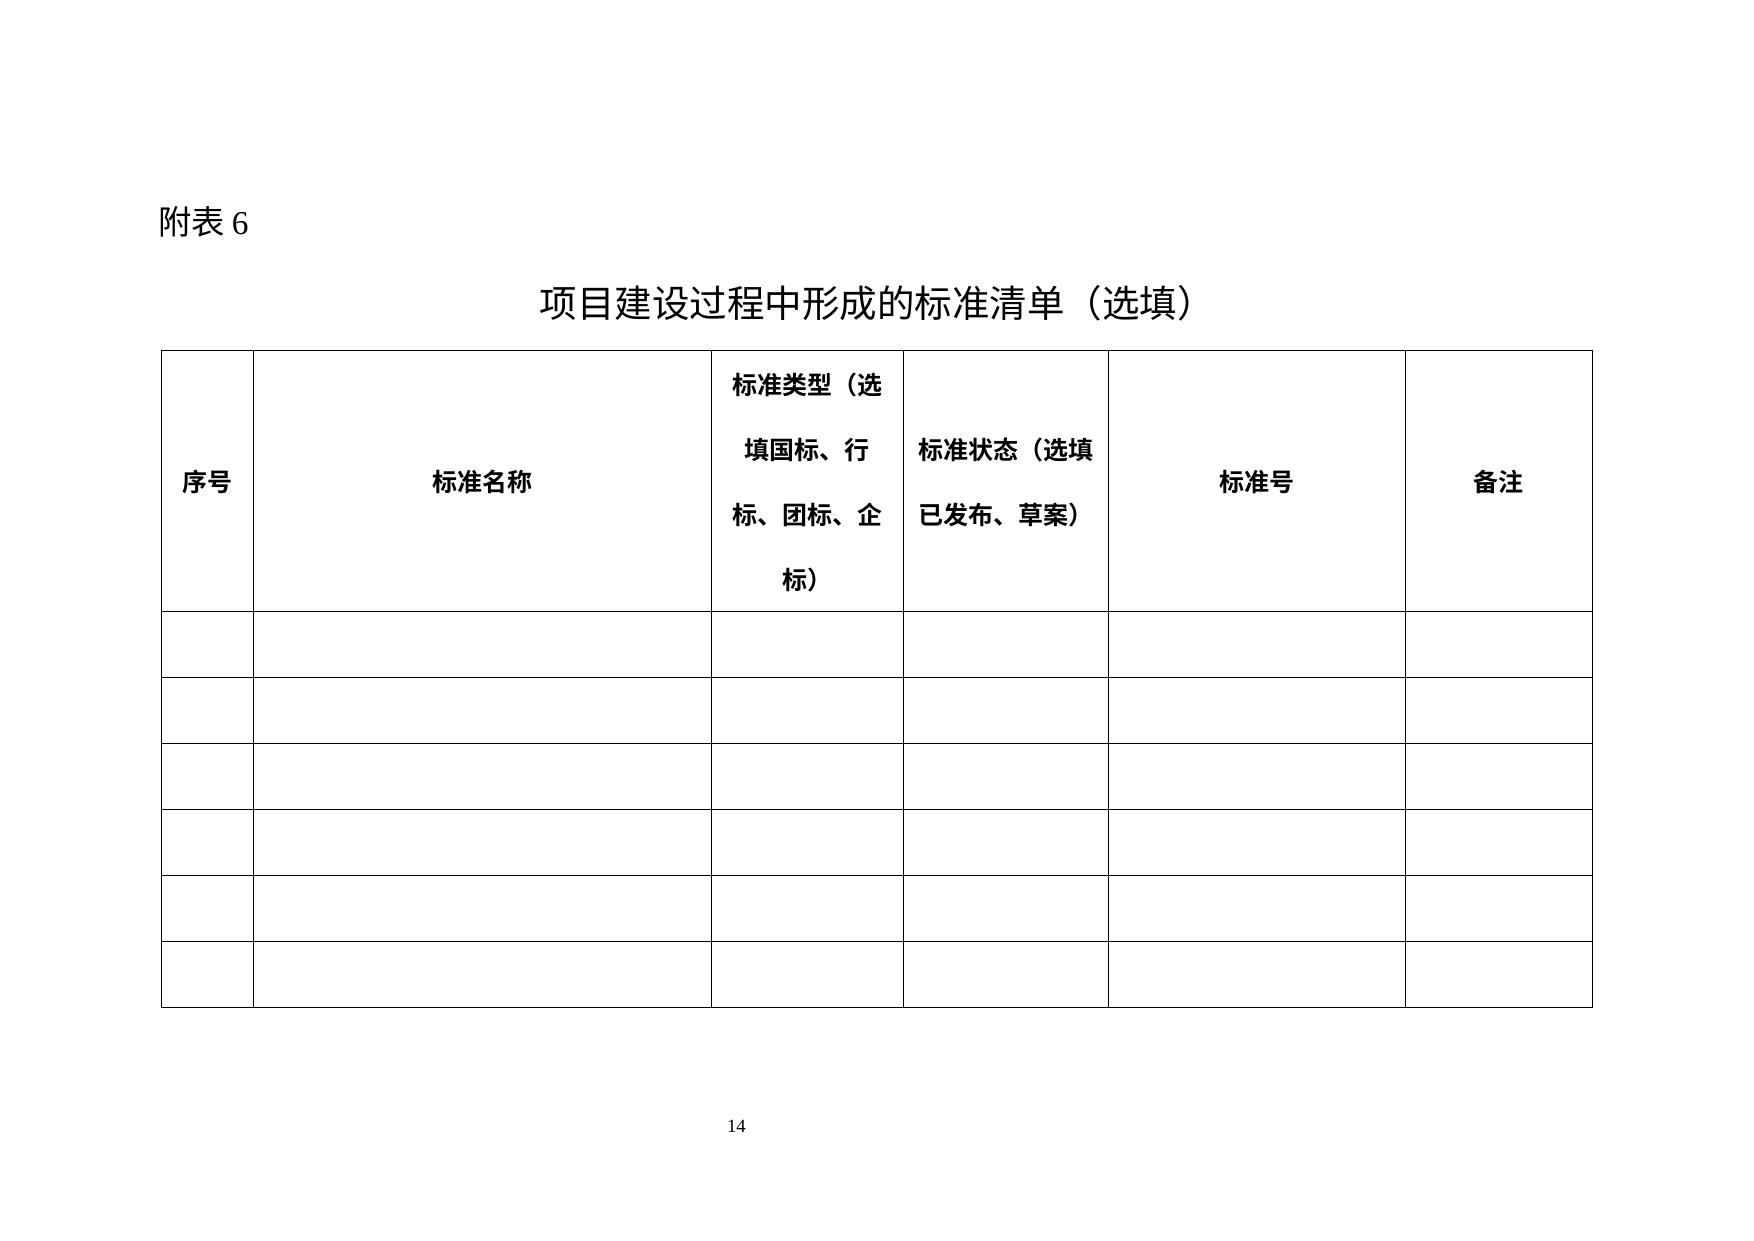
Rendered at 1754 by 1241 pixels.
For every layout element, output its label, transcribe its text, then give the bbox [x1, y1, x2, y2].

text 项目建设过程中形成的标准清单（选填） [150, 269, 1604, 334]
table_cell [162, 942, 253, 1007]
text 附表6 [150, 187, 1604, 252]
table_cell [904, 876, 1108, 941]
table_cell [712, 810, 903, 875]
table_header 标准状态（选填已发布、草案） [904, 351, 1108, 611]
table_header 备注 [1406, 351, 1592, 611]
table_cell [904, 612, 1108, 677]
table_cell [712, 942, 903, 1007]
table_cell [1109, 678, 1405, 743]
table_cell [1109, 612, 1405, 677]
table_cell [162, 744, 253, 809]
table_cell [162, 876, 253, 941]
table_cell [1109, 942, 1405, 1007]
table_cell [162, 678, 253, 743]
table_cell [1406, 942, 1592, 1007]
table_cell [162, 810, 253, 875]
table_cell [904, 942, 1108, 1007]
table_cell [254, 678, 711, 743]
table_cell [1406, 678, 1592, 743]
table_cell [1109, 876, 1405, 941]
table_header 标准号 [1109, 351, 1405, 611]
table_header 标准名称 [254, 351, 711, 611]
table_cell [904, 678, 1108, 743]
table_cell [712, 876, 903, 941]
table_cell [1406, 810, 1592, 875]
table_cell [904, 744, 1108, 809]
table_header 标准类型（选填国标、行标、团标、企标） [712, 351, 903, 611]
table_cell [254, 876, 711, 941]
table_cell [1406, 612, 1592, 677]
table_cell [712, 678, 903, 743]
table_cell [162, 612, 253, 677]
table_cell [254, 810, 711, 875]
table_cell [254, 612, 711, 677]
table_cell [1406, 744, 1592, 809]
table_cell [254, 744, 711, 809]
table_cell [254, 942, 711, 1007]
table_header 序号 [162, 351, 253, 611]
table_cell [1109, 744, 1405, 809]
table_cell [712, 744, 903, 809]
table_cell [1109, 810, 1405, 875]
table_cell [1406, 876, 1592, 941]
table_cell [904, 810, 1108, 875]
table_cell [712, 612, 903, 677]
